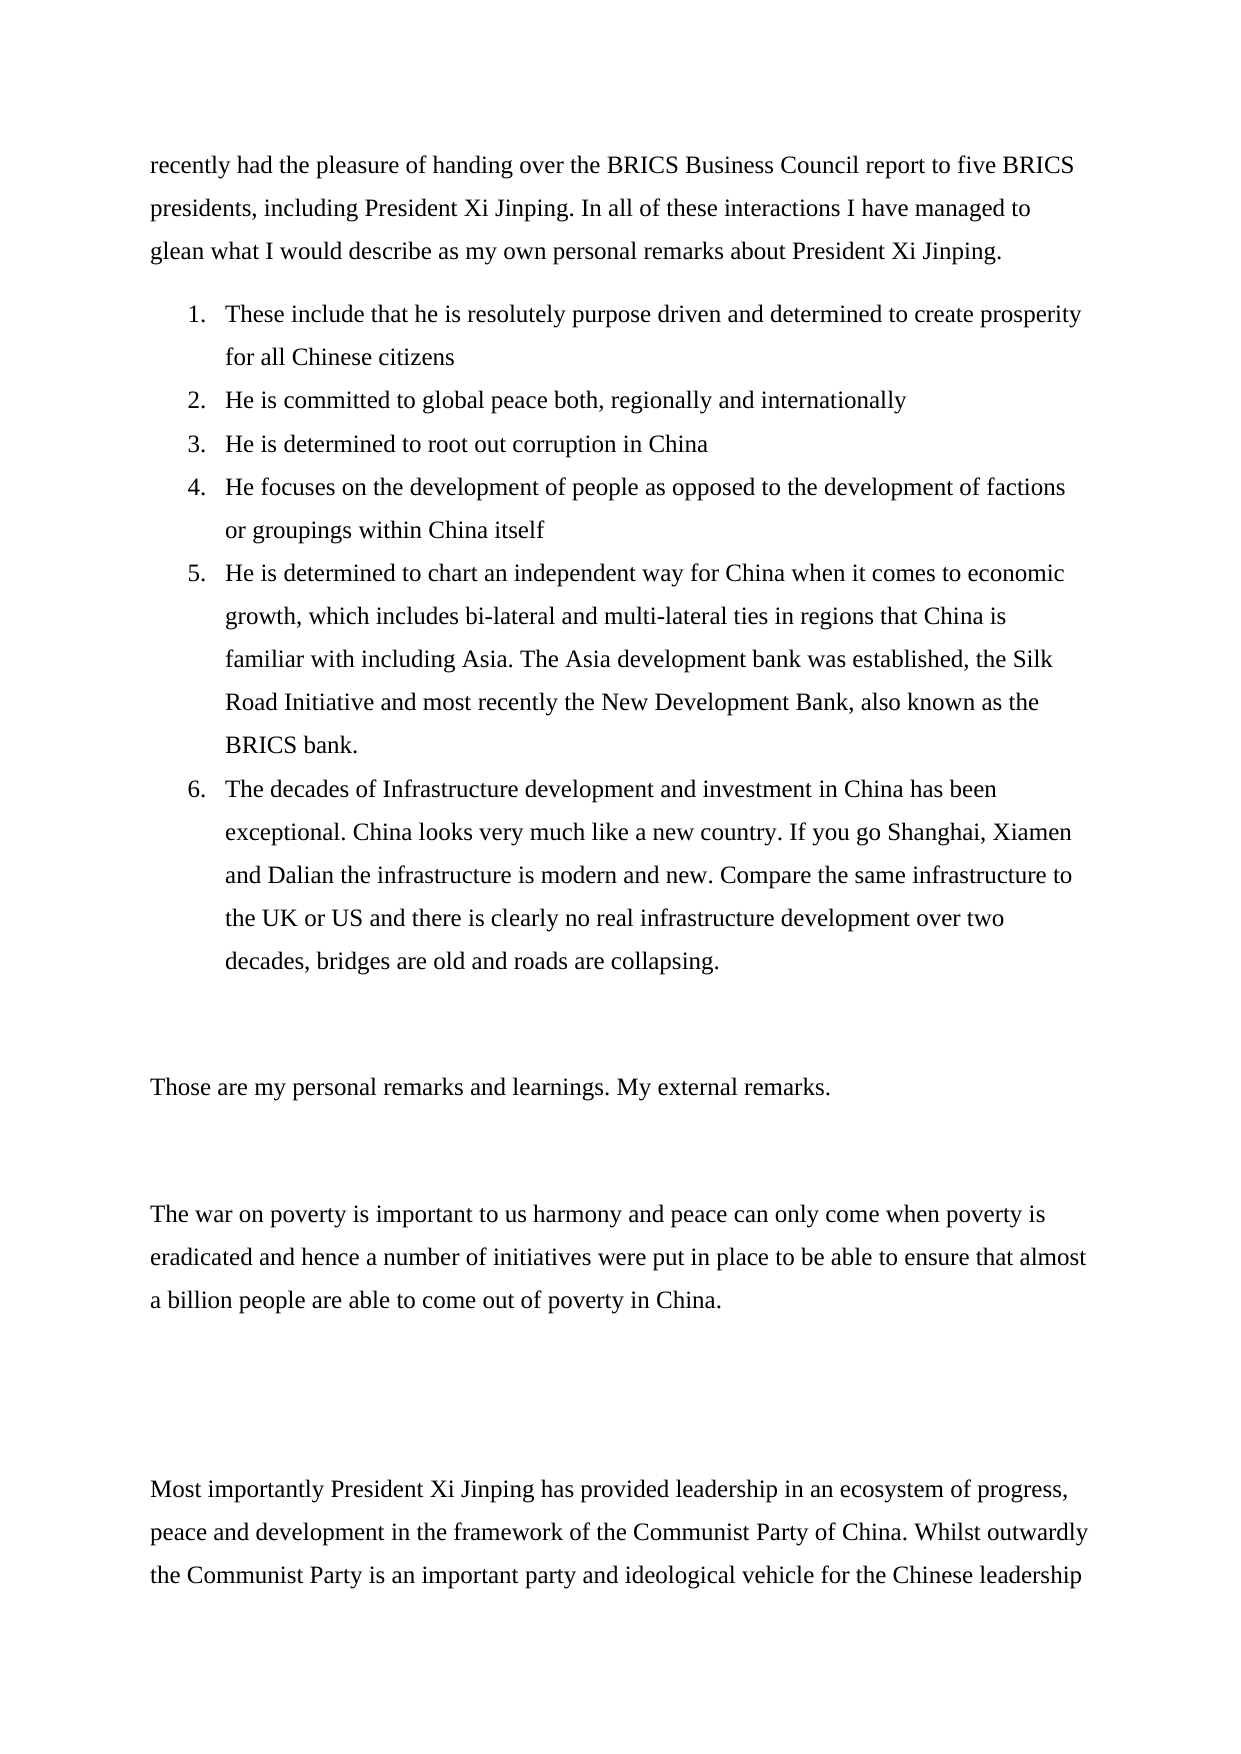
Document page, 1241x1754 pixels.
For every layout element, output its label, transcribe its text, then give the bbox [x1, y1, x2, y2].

text The war on poverty is important to us harmony and peace can only come when poverty is eradicated and hence a number of initiatives were put in place to be able to ensure that almost a billion people are able to come out of poverty in China. [150, 1199, 1090, 1314]
list These include that he is resolutely purpose driven and determined to create prosperity for all Chinese citizens [187, 299, 1090, 371]
list He is determined to chart an independent way for China when it comes to economic growth, which includes bi-lateral and multi-lateral ties in regions that China is familiar with including Asia. The Asia development bank was established, the Silk Road Initiative and most recently the New Development Bank, also known as the BRICS bank. [187, 558, 1090, 759]
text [150, 150, 1090, 265]
text Those are my personal remarks and learnings. My external remarks. [150, 1072, 1090, 1101]
list He is committed to global peace both, regionally and internationally [187, 386, 1090, 414]
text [150, 1474, 1090, 1589]
list He is determined to root out corruption in China [187, 429, 1090, 457]
list The decades of Infrastructure development and investment in China has been exceptional. China looks very much like a new country. If you go Shanghai, Xiamen and Dalian the infrastructure is modern and new. Compare the same infrastructure to the UK or US and there is clearly no real infrastructure development over two decades, bridges are old and roads are collapsing. [187, 774, 1090, 975]
list He focuses on the development of people as opposed to the development of factions or groupings within China itself [187, 472, 1090, 544]
